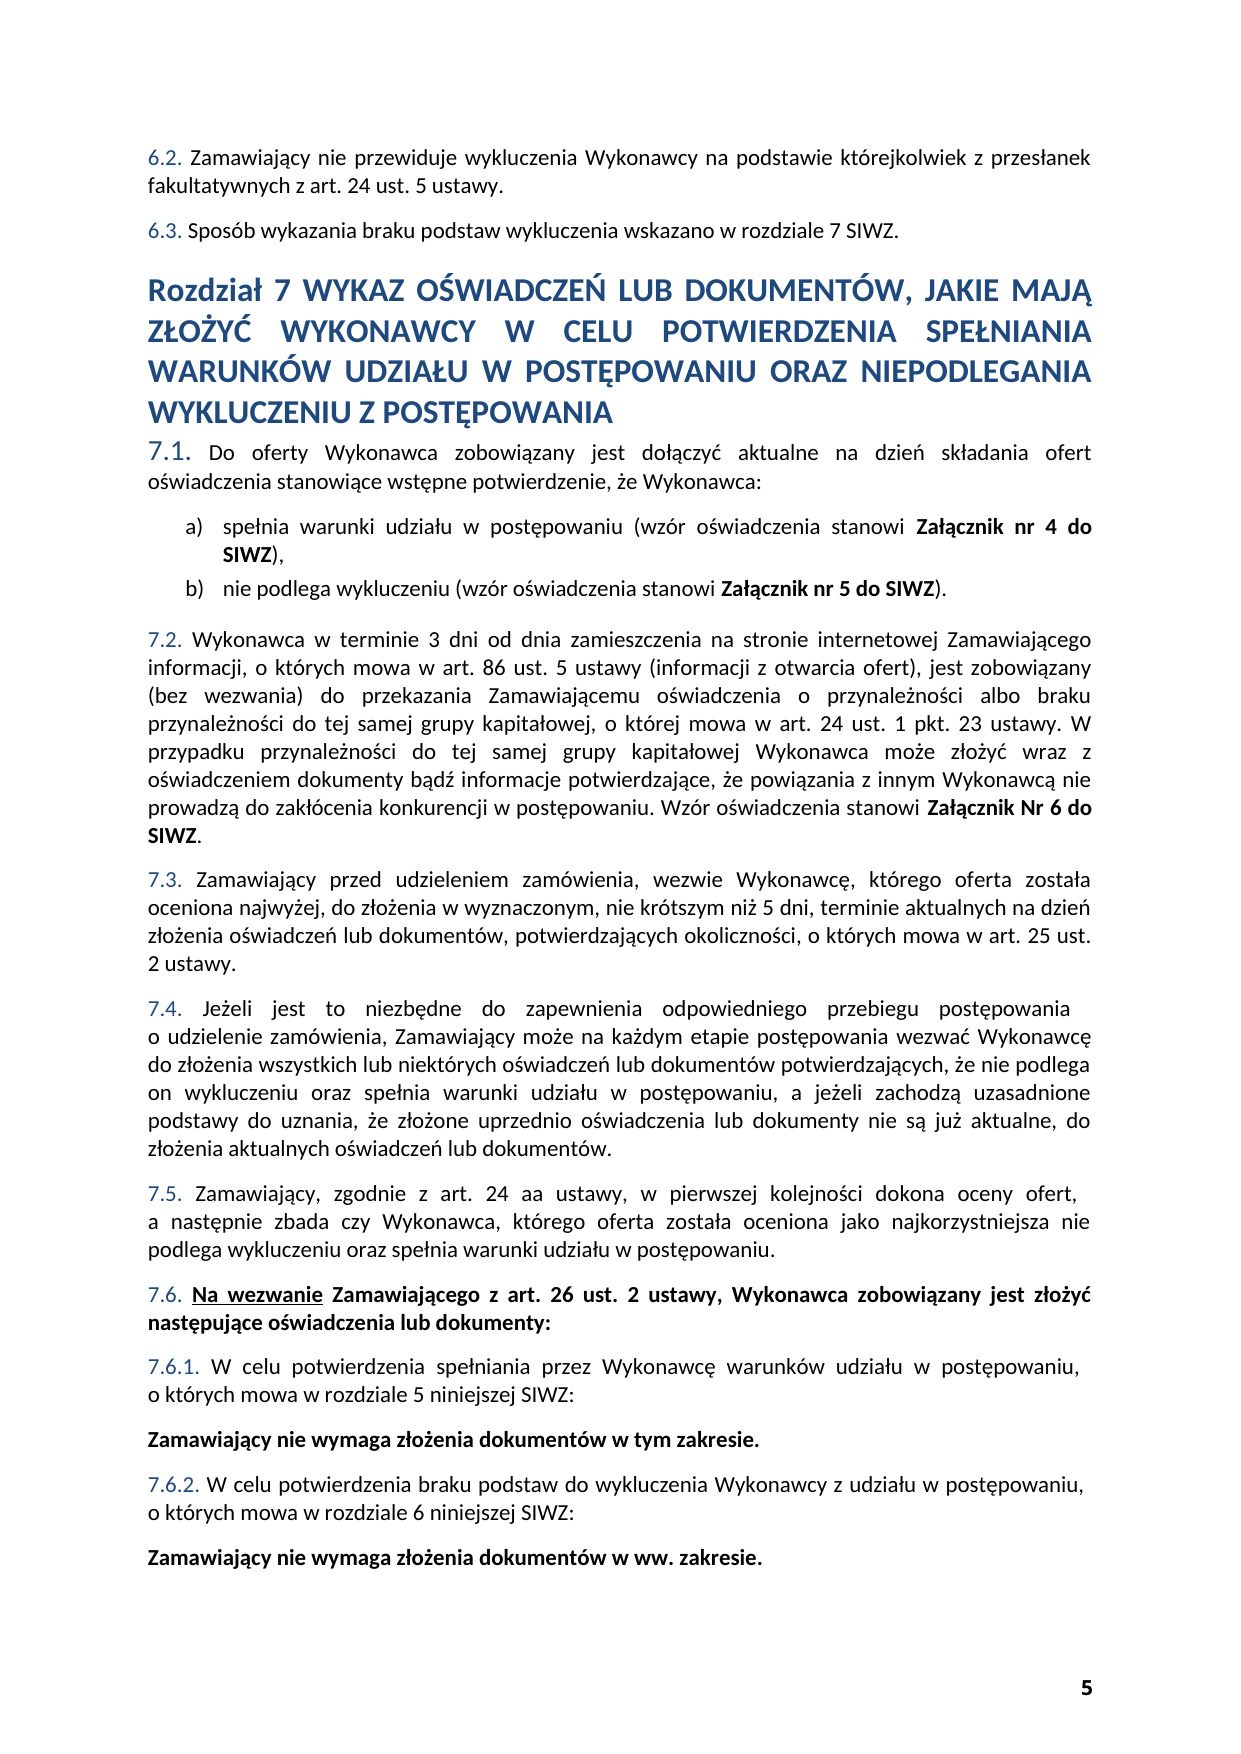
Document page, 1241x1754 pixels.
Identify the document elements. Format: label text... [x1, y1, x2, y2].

list nie podlega wykluczeniu (wzór oświadczenia stanowi Załącznik nr 5 do SIWZ). [185, 568, 1092, 604]
text 6.2. Zamawiający nie przewiduje wykluczenia Wykonawcy na podstawie którejkolwiek z przesłanek fakultatywnych z art. 24 ust. 5 ustawy. [148, 143, 1092, 199]
text 7.6.1. W celu potwierdzenia spełniania przez Wykonawcę warunków udziału w postępowaniu, o których mowa w rozdziale 5 niniejszej SIWZ: [148, 1352, 1092, 1408]
subtitle Rozdział 7 WYKAZ OŚWIADCZEŃ LUB DOKUMENTÓW, JAKIE MAJĄ ZŁOŻYĆ WYKONAWCY W CELU POTWIERDZENIA SPEŁNIANIA WARUNKÓW UDZIAŁU W POSTĘPOWANIU ORAZ NIEPODLEGANIA WYKLUCZENIU Z POSTĘPOWANIA [148, 269, 1092, 432]
text 7.6. Na wezwanie Zamawiającego z art. 26 ust. 2 ustawy, Wykonawca zobowiązany jest złożyć następujące oświadczenia lub dokumenty: [148, 1280, 1092, 1336]
text 7.5. Zamawiający, zgodnie z art. 24 aa ustawy, w pierwszej kolejności dokona oceny ofert, a następnie zbada czy Wykonawca, którego oferta została oceniona jako najkorzystniejsza nie podlega wykluczeniu oraz spełnia warunki udziału w postępowaniu. [148, 1179, 1092, 1263]
text 7.6.2. W celu potwierdzenia braku podstaw do wykluczenia Wykonawcy z udziału w postępowaniu, o których mowa w rozdziale 6 niniejszej SIWZ: [148, 1470, 1092, 1526]
text 7.4. Jeżeli jest to niezbędne do zapewnienia odpowiedniego przebiegu postępowania o udzielenie zamówienia, Zamawiający może na każdym etapie postępowania wezwać Wykonawcę do złożenia wszystkich lub niektórych oświadczeń lub dokumentów potwierdzających, że nie podlega on wykluczeniu oraz spełnia warunki udziału w postępowaniu, a jeżeli zachodzą uzasadnione podstawy do uznania, że złożone uprzednio oświadczenia lub dokumenty nie są już aktualne, do złożenia aktualnych oświadczeń lub dokumentów. [148, 994, 1092, 1162]
text Zamawiający nie wymaga złożenia dokumentów w tym zakresie. [148, 1425, 1092, 1453]
text 7.3. Zamawiający przed udzieleniem zamówienia, wezwie Wykonawcę, którego oferta została oceniona najwyżej, do złożenia w wyznaczonym, nie krótszym niż 5 dni, terminie aktualnych na dzień złożenia oświadczeń lub dokumentów, potwierdzających okoliczności, o których mowa w art. 25 ust. 2 ustawy. [148, 866, 1092, 978]
text Zamawiający nie wymaga złożenia dokumentów w ww. zakresie. [148, 1543, 1092, 1571]
text 7.2. Wykonawca w terminie 3 dni od dnia zamieszczenia na stronie internetowej Zamawiającego informacji, o których mowa w art. 86 ust. 5 ustawy (informacji z otwarcia ofert), jest zobowiązany (bez wezwania) do przekazania Zamawiającemu oświadczenia o przynależności albo braku przynależności do tej samej grupy kapitałowej, o której mowa w art. 24 ust. 1 pkt. 23 ustawy. W przypadku przynależności do tej samej grupy kapitałowej Wykonawca może złożyć wraz z oświadczeniem dokumenty bądź informacje potwierdzające, że powiązania z innym Wykonawcą nie prowadzą do zakłócenia konkurencji w postępowaniu. Wzór oświadczenia stanowi Załącznik Nr 6 do SIWZ. [148, 625, 1092, 849]
text 7.1. Do oferty Wykonawca zobowiązany jest dołączyć aktualne na dzień składania ofert oświadczenia stanowiące wstępne potwierdzenie, że Wykonawca: [148, 432, 1092, 496]
text 6.3. Sposób wykazania braku podstaw wykluczenia wskazano w rozdziale 7 SIWZ. [148, 216, 1092, 244]
list spełnia warunki udziału w postępowaniu (wzór oświadczenia stanowi Załącznik nr 4 do SIWZ), [185, 512, 1092, 568]
